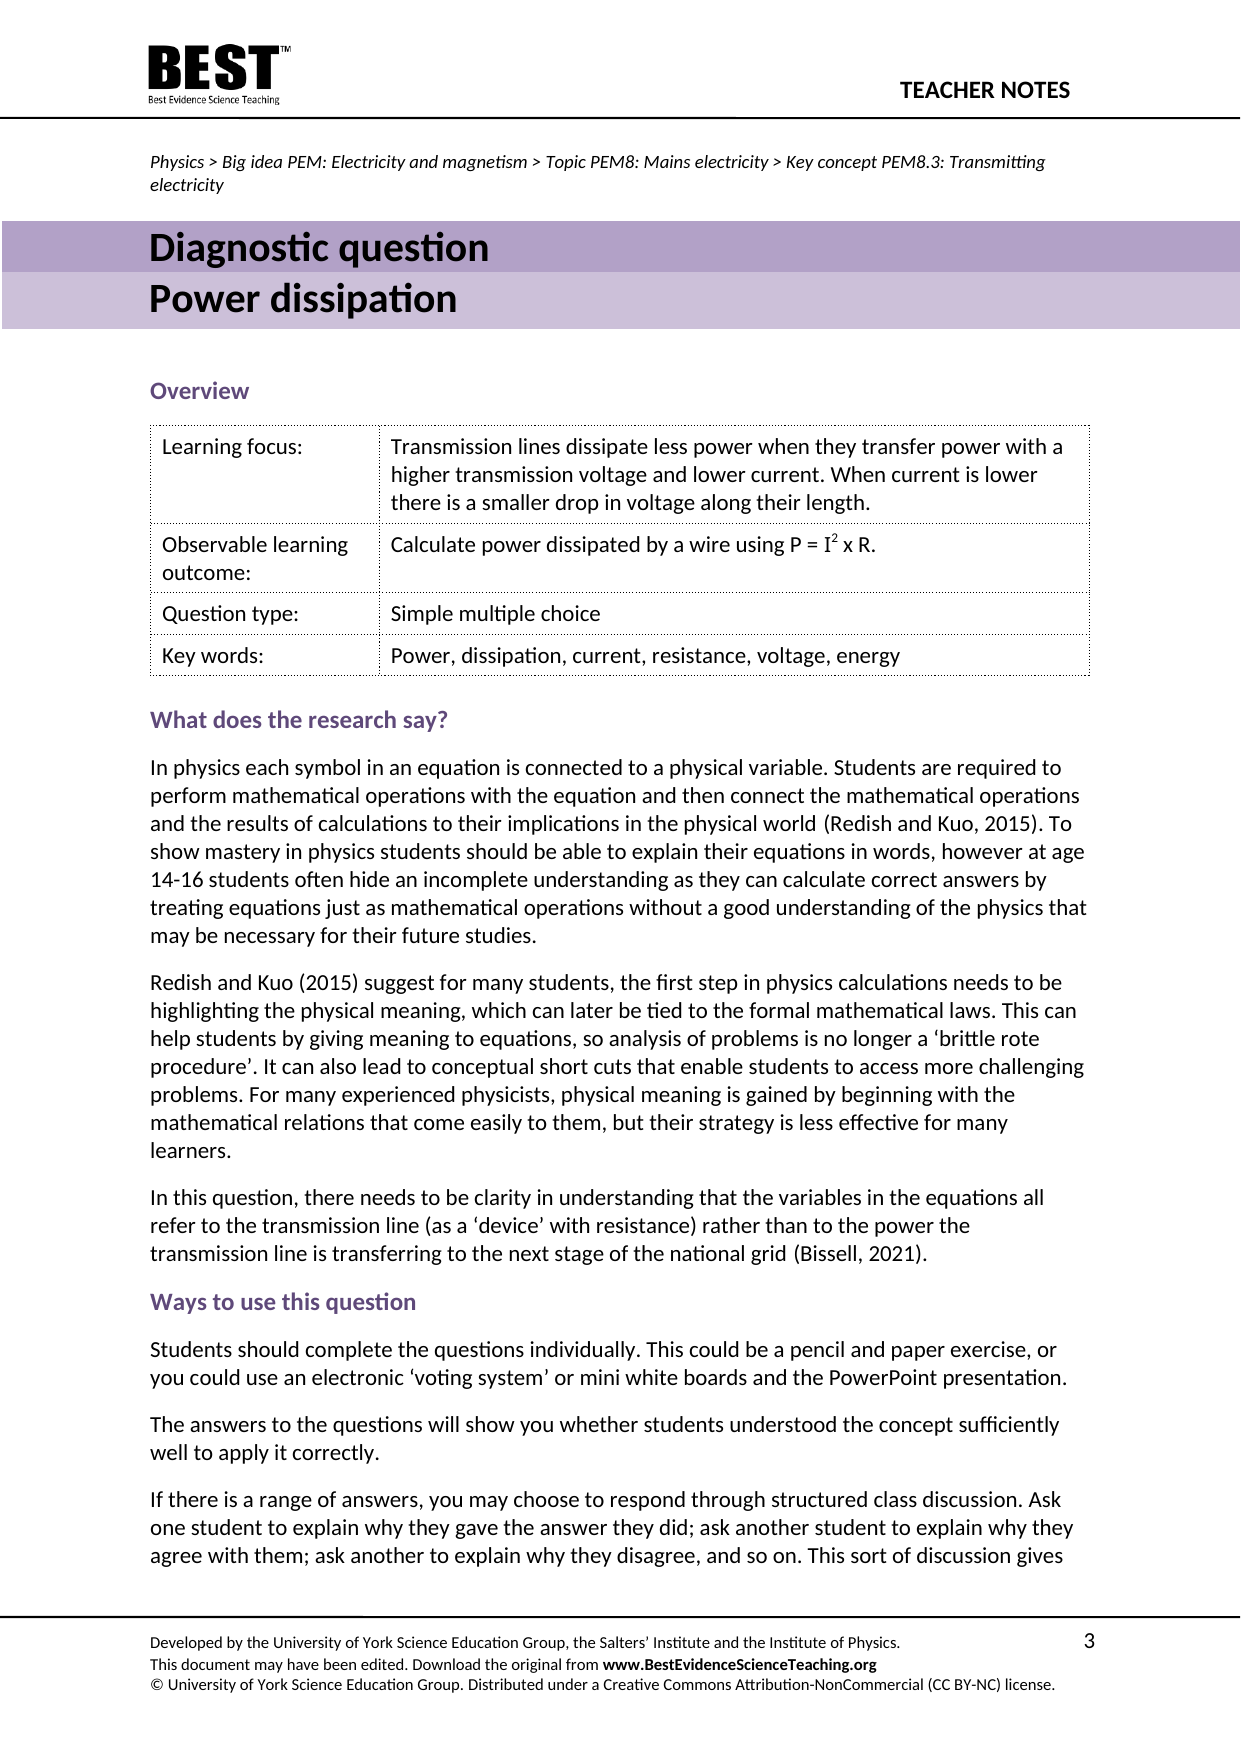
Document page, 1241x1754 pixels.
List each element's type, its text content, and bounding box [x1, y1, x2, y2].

table_cell Calculate power dissipated by a wire using P = I2 x R. [379, 523, 1090, 592]
table_header Learning focus: [151, 425, 379, 522]
table_cell Power dissipation [2, 272, 1240, 329]
text In physics each symbol in an equation is connected to a physical variable. Students are required to perform mathematical operations with the equation and then connect the mathematical operations and the results of calculations to their implications in the physical world (Redish and Kuo, 2015). To show mastery in physics students should be able to explain their equations in words, however at age 14-16 students often hide an incomplete understanding as they can calculate correct answers by treating equations just as mathematical operations without a good understanding of the physics that may be necessary for their future studies. [150, 753, 1090, 949]
text Students should complete the questions individually. This could be a pencil and paper exercise, or you could use an electronic ‘voting system’ or mini white boards and the PowerPoint presentation. [150, 1335, 1090, 1391]
table_cell Simple multiple choice [379, 592, 1090, 633]
table_cell Observable learning outcome: [151, 523, 379, 592]
text Physics > Big idea PEM: Electricity and magnetism > Topic PEM8: Mains electricity > Key concept PEM8.3: Transmitting electricity [150, 150, 1090, 196]
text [150, 1485, 1090, 1569]
text What does the research say? [150, 704, 1090, 735]
table_cell Power, dissipation, current, resistance, voltage, energy [379, 634, 1090, 675]
table_header Transmission lines dissipate less power when they transfer power with a higher transmission voltage and lower current. When current is lower there is a smaller drop in voltage along their length. [379, 425, 1090, 522]
table_header Diagnostic question [2, 221, 1240, 272]
text The answers to the questions will show you whether students understood the concept sufficiently well to apply it correctly. [150, 1410, 1090, 1466]
text Overview [150, 376, 1090, 406]
text In this question, there needs to be clarity in understanding that the variables in the equations all refer to the transmission line (as a ‘device’ with resistance) rather than to the power the transmission line is transferring to the next stage of the national grid (Bissell, 2021). [150, 1183, 1090, 1267]
table_cell Key words: [151, 634, 379, 675]
text Redish and Kuo (2015) suggest for many students, the first step in physics calculations needs to be highlighting the physical meaning, which can later be tied to the formal mathematical laws. This can help students by giving meaning to equations, so analysis of problems is no longer a ‘brittle rote procedure’. It can also lead to conceptual short cuts that enable students to access more challenging problems. For many experienced physicists, physical meaning is gained by beginning with the mathematical relations that come easily to them, but their strategy is less effective for many learners. [150, 968, 1090, 1164]
text Ways to use this question [150, 1286, 1090, 1317]
picture [148, 44, 291, 105]
table_cell Question type: [151, 592, 379, 633]
